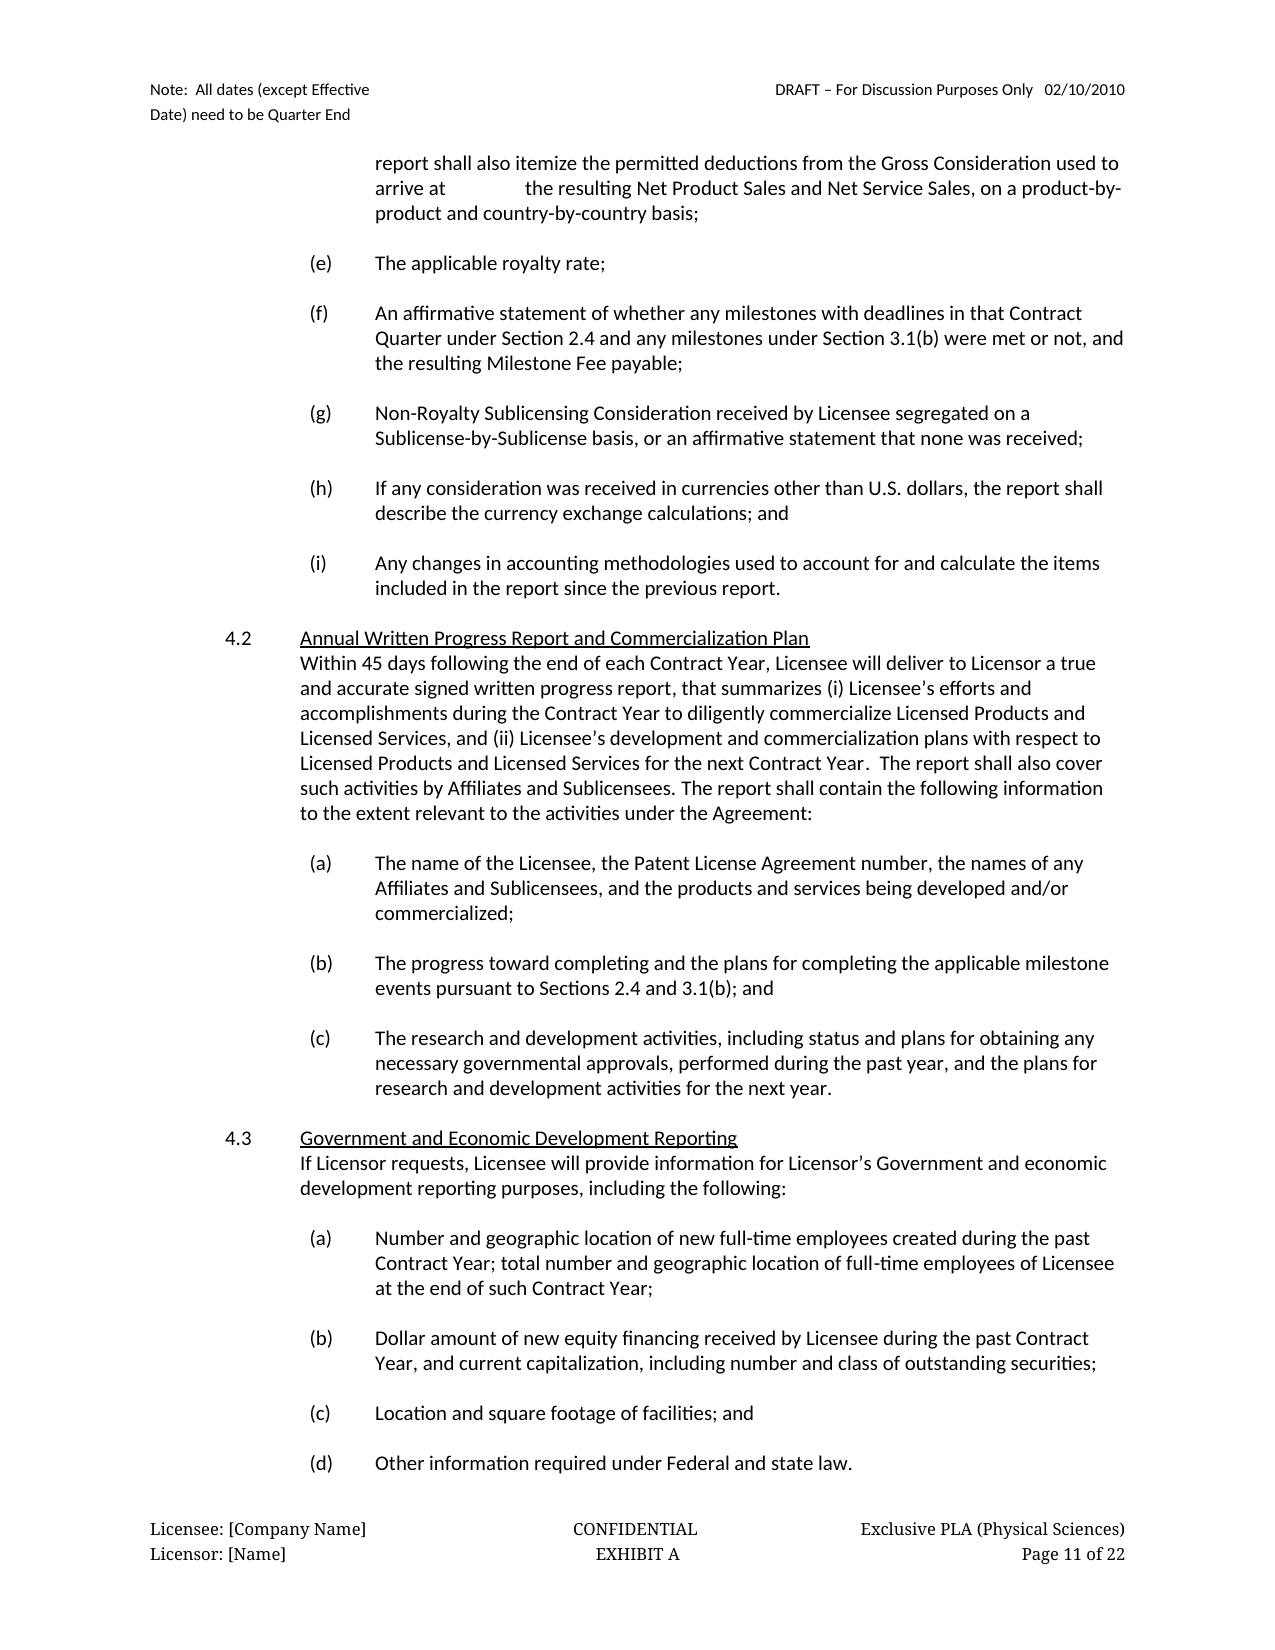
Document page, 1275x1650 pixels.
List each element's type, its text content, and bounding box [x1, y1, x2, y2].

text (h) If any consideration was received in currencies other than U.S. dollars, the report shall describe the currency exchange calculations; and [309, 475, 1125, 550]
text (i) Any changes in accounting methodologies used to account for and calculate the items included in the report since the previous report. [309, 550, 1125, 600]
text (e) The applicable royalty rate; [309, 250, 1125, 300]
text (b) Dollar amount of new equity financing received by Licensee during the past Contract Year, and current capitalization, including number and class of outstanding securities; [309, 1325, 1125, 1400]
text (a) Number and geographic location of new full-time employees created during the past Contract Year; total number and geographic location of full-time employees of Licensee at the end of such Contract Year; [309, 1225, 1125, 1300]
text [309, 150, 1125, 250]
text (c) Location and square footage of facilities; and [309, 1400, 1125, 1450]
text (a) The name of the Licensee, the Patent License Agreement number, the names of any Affiliates and Sublicensees, and the products and services being developed and/or commercialized; [309, 850, 1125, 950]
text If Licensor requests, Licensee will provide information for Licensor’s Government and economic development reporting purposes, including the following: [300, 1150, 1125, 1200]
text (b) The progress toward completing and the plans for completing the applicable milestone events pursuant to Sections 2.4 and 3.1(b); and [309, 950, 1125, 1000]
text (d) Other information required under Federal and state law. [309, 1450, 1125, 1475]
text Within 45 days following the end of each Contract Year, Licensee will deliver to Licensor a true and accurate signed written progress report, that summarizes (i) Licensee’s efforts and accomplishments during the Contract Year to diligently commercialize Licensed Products and Licensed Services, and (ii) Licensee’s development and commercialization plans with respect to Licensed Products and Licensed Services for the next Contract Year. The report shall also cover such activities by Affiliates and Sublicensees. The report shall contain the following information to the extent relevant to the activities under the Agreement: [300, 650, 1125, 825]
text (g) Non-Royalty Sublicensing Consideration received by Licensee segregated on a Sublicense-by-Sublicense basis, or an affirmative statement that none was received; [309, 400, 1125, 475]
text (f) An affirmative statement of whether any milestones with deadlines in that Contract Quarter under Section 2.4 and any milestones under Section 3.1(b) were met or not, and the resulting Milestone Fee payable; [309, 300, 1125, 400]
text 4.3 Government and Economic Development Reporting [150, 1125, 1125, 1150]
text 4.2 Annual Written Progress Report and Commercialization Plan [150, 625, 1125, 650]
text (c) The research and development activities, including status and plans for obtaining any necessary governmental approvals, performed during the past year, and the plans for research and development activities for the next year. [309, 1025, 1125, 1100]
